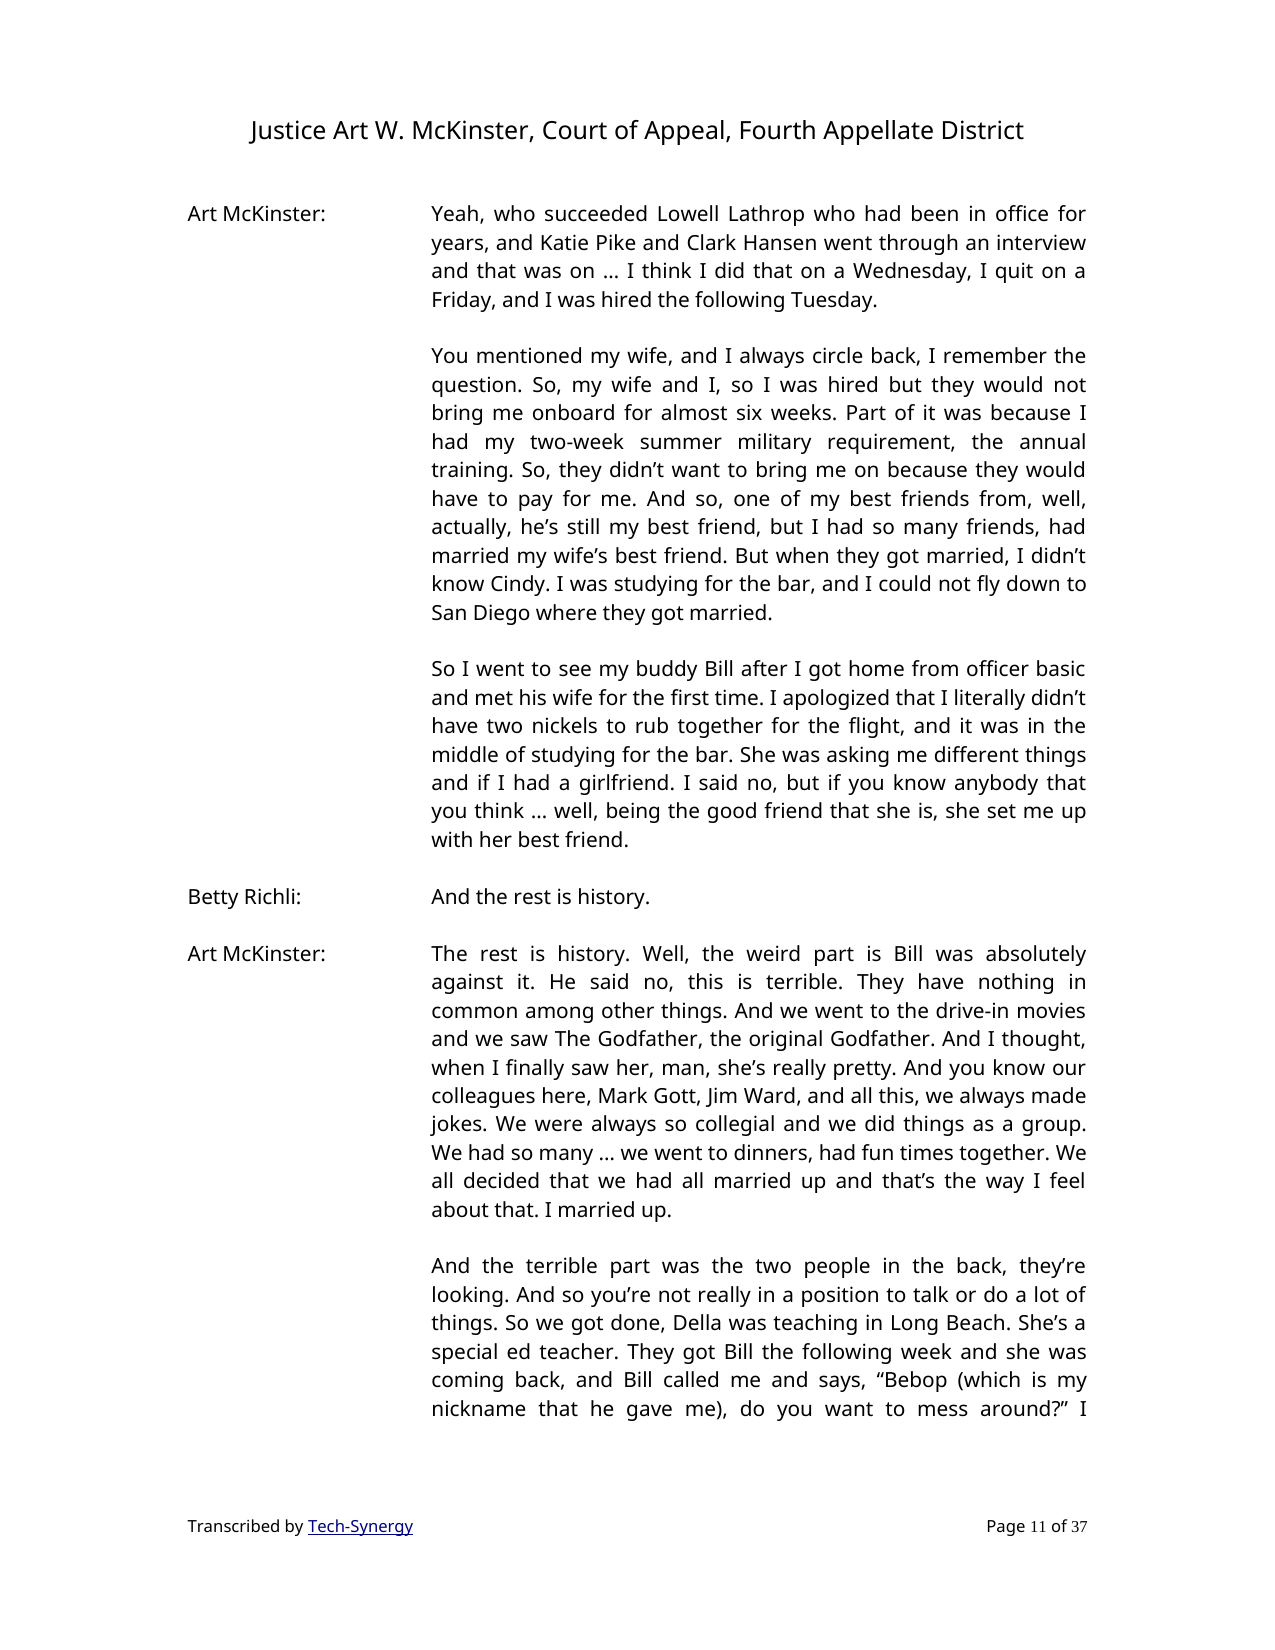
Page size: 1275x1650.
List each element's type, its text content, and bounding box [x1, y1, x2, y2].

text Betty Richli: And the rest is history. [187, 882, 1087, 910]
text You mentioned my wife, and I always circle back, I remember the question. So, my wife and I, so I was hired but they would not bring me onboard for almost six weeks. Part of it was because I had my two-week summer military requirement, the annual training. So, they didn’t want to bring me on because they would have to pay for me. And so, one of my best friends from, well, actually, he’s still my best friend, but I had so many friends, had married my wife’s best friend. But when they got married, I didn’t know Cindy. I was studying for the bar, and I could not fly down to San Diego where they got married. [187, 342, 1087, 626]
text Art McKinster: Yeah, who succeeded Lowell Lathrop who had been in office for years, and Katie Pike and Clark Hansen went through an interview and that was on … I think I did that on a Wednesday, I quit on a Friday, and I was hired the following Tuesday. [187, 199, 1087, 313]
text Art McKinster: The rest is history. Well, the weird part is Bill was absolutely against it. He said no, this is terrible. They have nothing in common among other things. And we went to the drive-in movies and we saw The Godfather, the original Godfather. And I thought, when I finally saw her, man, she’s really pretty. And you know our colleagues here, Mark Gott, Jim Ward, and all this, we always made jokes. We were always so collegial and we did things as a group. We had so many … we went to dinners, had fun times together. We all decided that we had all married up and that’s the way I feel about that. I married up. [187, 939, 1087, 1223]
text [187, 1252, 1087, 1422]
text So I went to see my buddy Bill after I got home from officer basic and met his wife for the first time. I apologized that I literally didn’t have two nickels to rub together for the flight, and it was in the middle of studying for the bar. She was asking me different things and if I had a girlfriend. I said no, but if you know anybody that you think … well, being the good friend that she is, she set me up with her best friend. [187, 654, 1087, 853]
